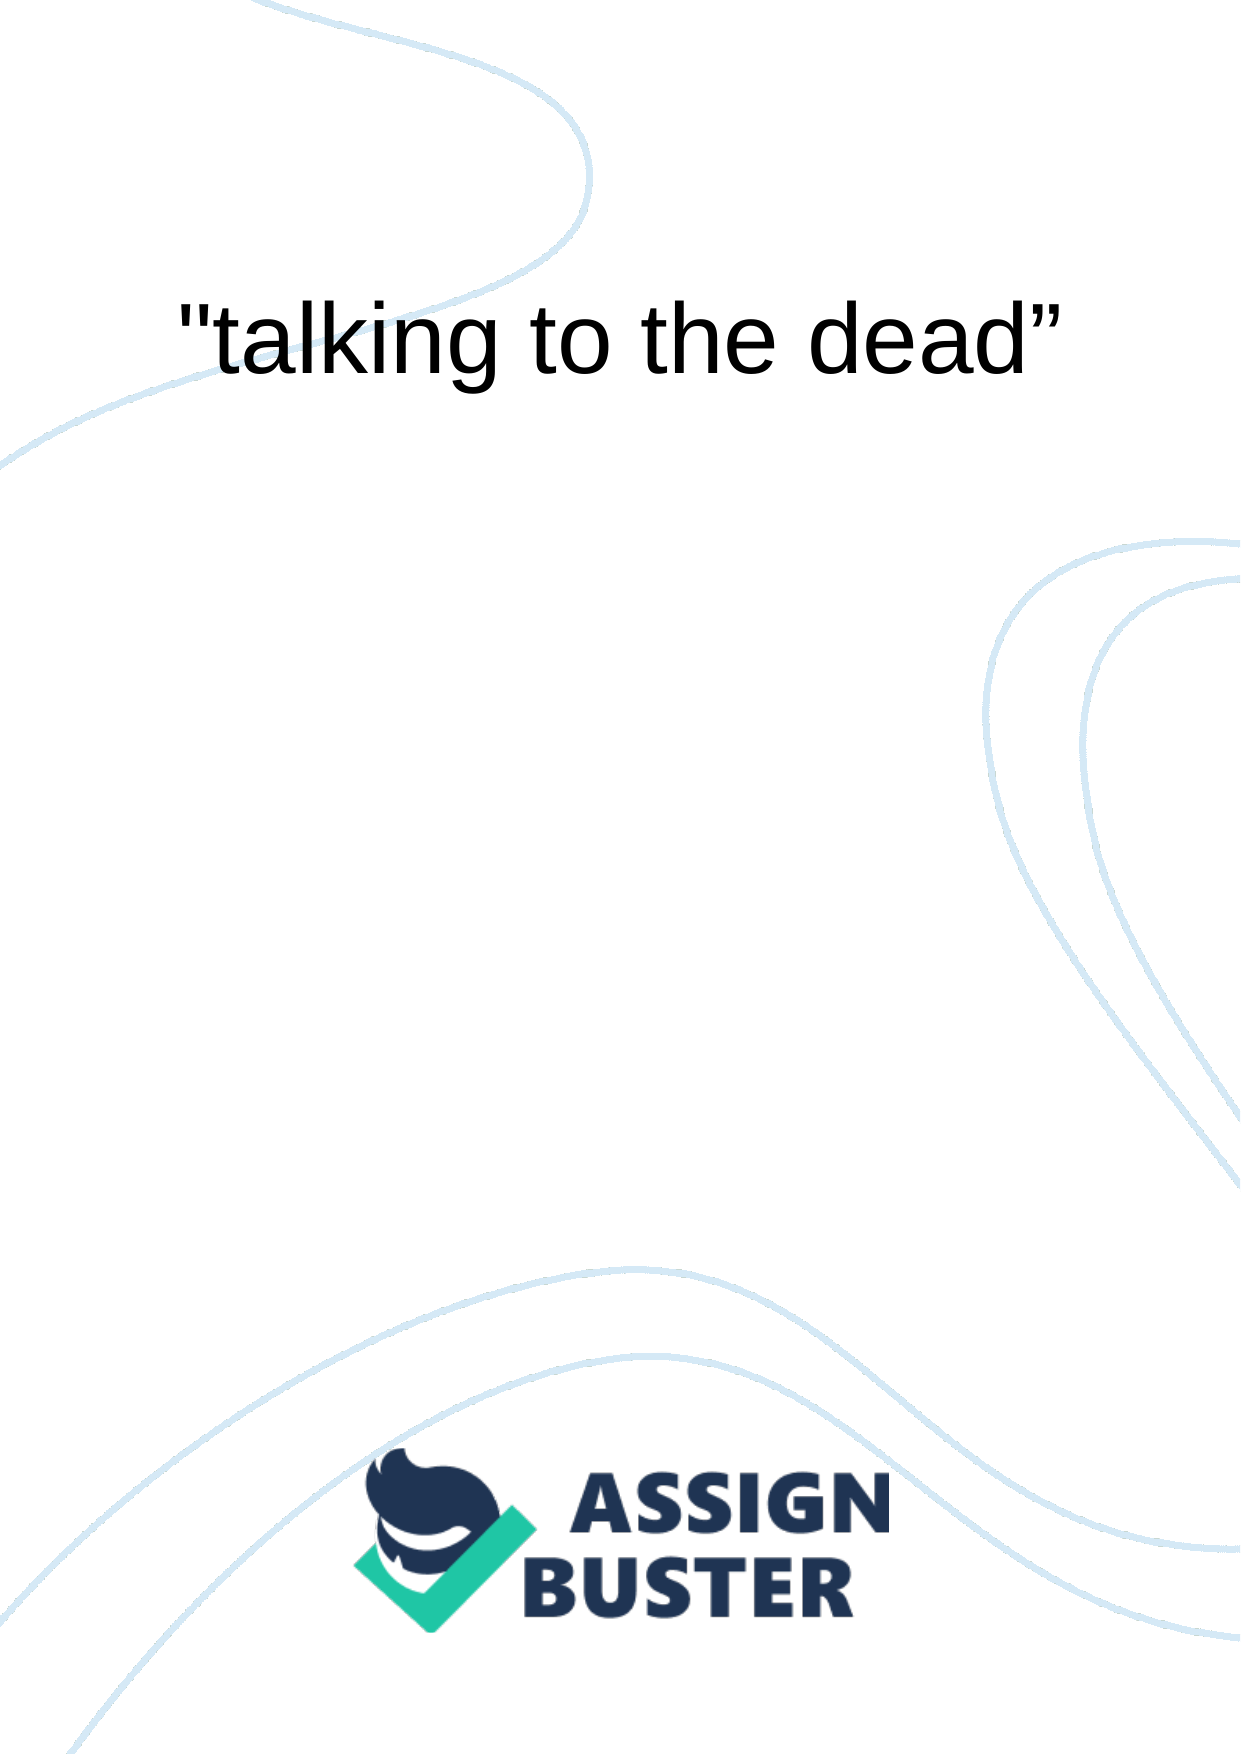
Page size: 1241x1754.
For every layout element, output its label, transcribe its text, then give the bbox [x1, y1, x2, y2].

subtitle "talking to the dead” [177, 279, 1152, 394]
picture [0, 0, 1241, 1754]
